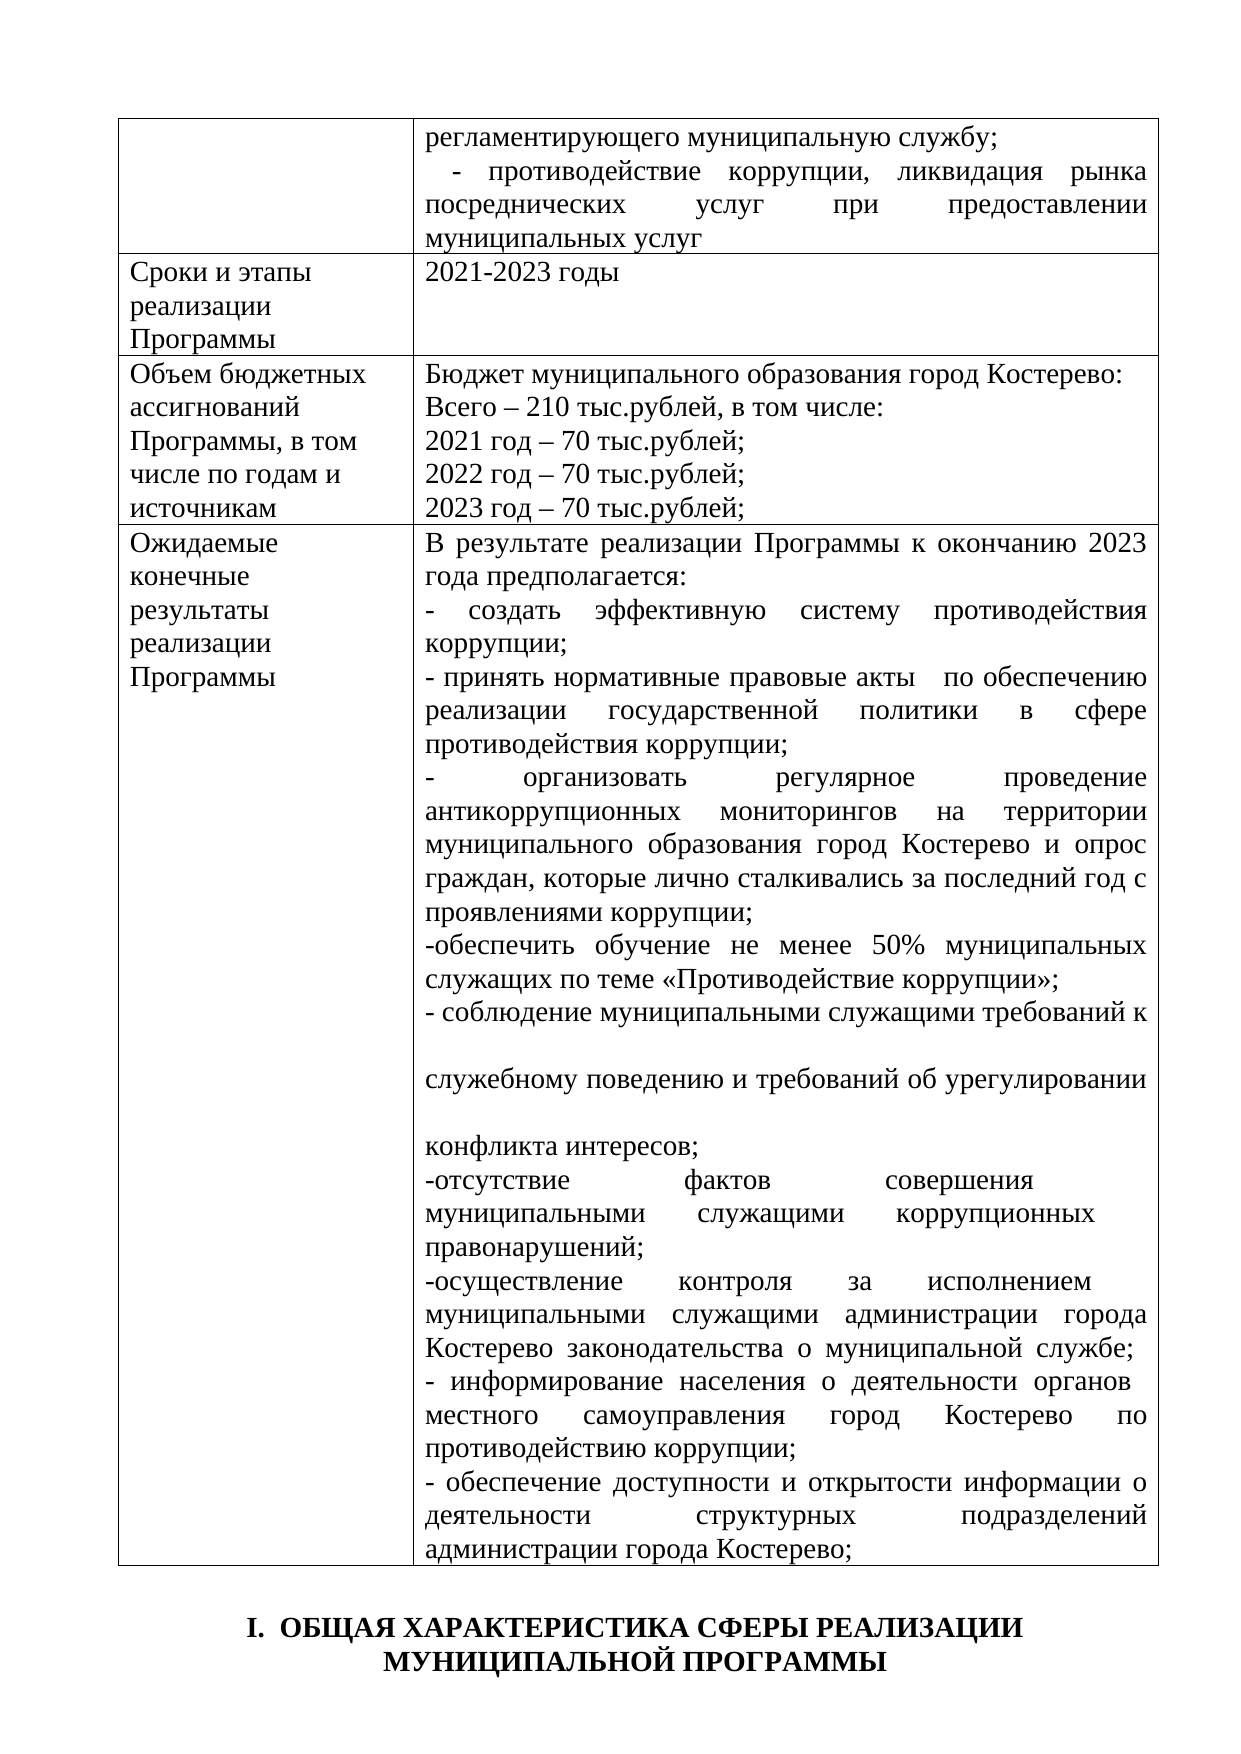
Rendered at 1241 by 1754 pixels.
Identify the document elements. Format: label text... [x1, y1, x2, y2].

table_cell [414, 119, 1158, 253]
table_cell Сроки и этапы реализации Программы [119, 254, 413, 355]
table_cell В результате реализации Программы к окончанию 2023 года предполагается: - создать эффективную систему противодействия коррупции; - принять нормативные правовые акты по обеспечению реализации государственной политики в сфере противодействия коррупции; - организовать регулярное проведение антикоррупционных мониторингов на территории муниципального образования город Костерево и опрос граждан, которые лично сталкивались за последний год с проявлениями коррупции; -обеспечить обучение не менее 50% муниципальных служащих по теме «Противодействие коррупции»; - соблюдение муниципальными служащими требований к служебному поведению и требований об урегулировании конфликта интересов; -отсутствие фактов совершения муниципальными служащими коррупционных правонарушений; -осуществление контроля за исполнением муниципальными служащими администрации города Костерево законодательства о муниципальной службе; - информирование населения о деятельности органов местного самоуправления город Костерево по противодействию коррупции; - обеспечение доступности и открытости информации о деятельности структурных подразделений администрации города Костерево; [414, 525, 1158, 1564]
table_cell Бюджет муниципального образования город Костерево: Всего – 210 тыс.рублей, в том числе: 2021 год – 70 тыс.рублей; 2022 год – 70 тыс.рублей; 2023 год – 70 тыс.рублей; [414, 356, 1158, 524]
table_cell Ожидаемые конечные результаты реализации Программы [119, 525, 413, 1564]
table_cell Объем бюджетных ассигнований Программы, в том числе по годам и источникам [119, 356, 413, 524]
table_cell 2021-2023 годы [414, 254, 1158, 355]
text I. ОБЩАЯ ХАРАКТЕРИСТИКА СФЕРЫ РЕАЛИЗАЦИИ МУНИЦИПАЛЬНОЙ ПРОГРАММЫ [118, 1610, 1152, 1677]
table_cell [119, 119, 413, 253]
